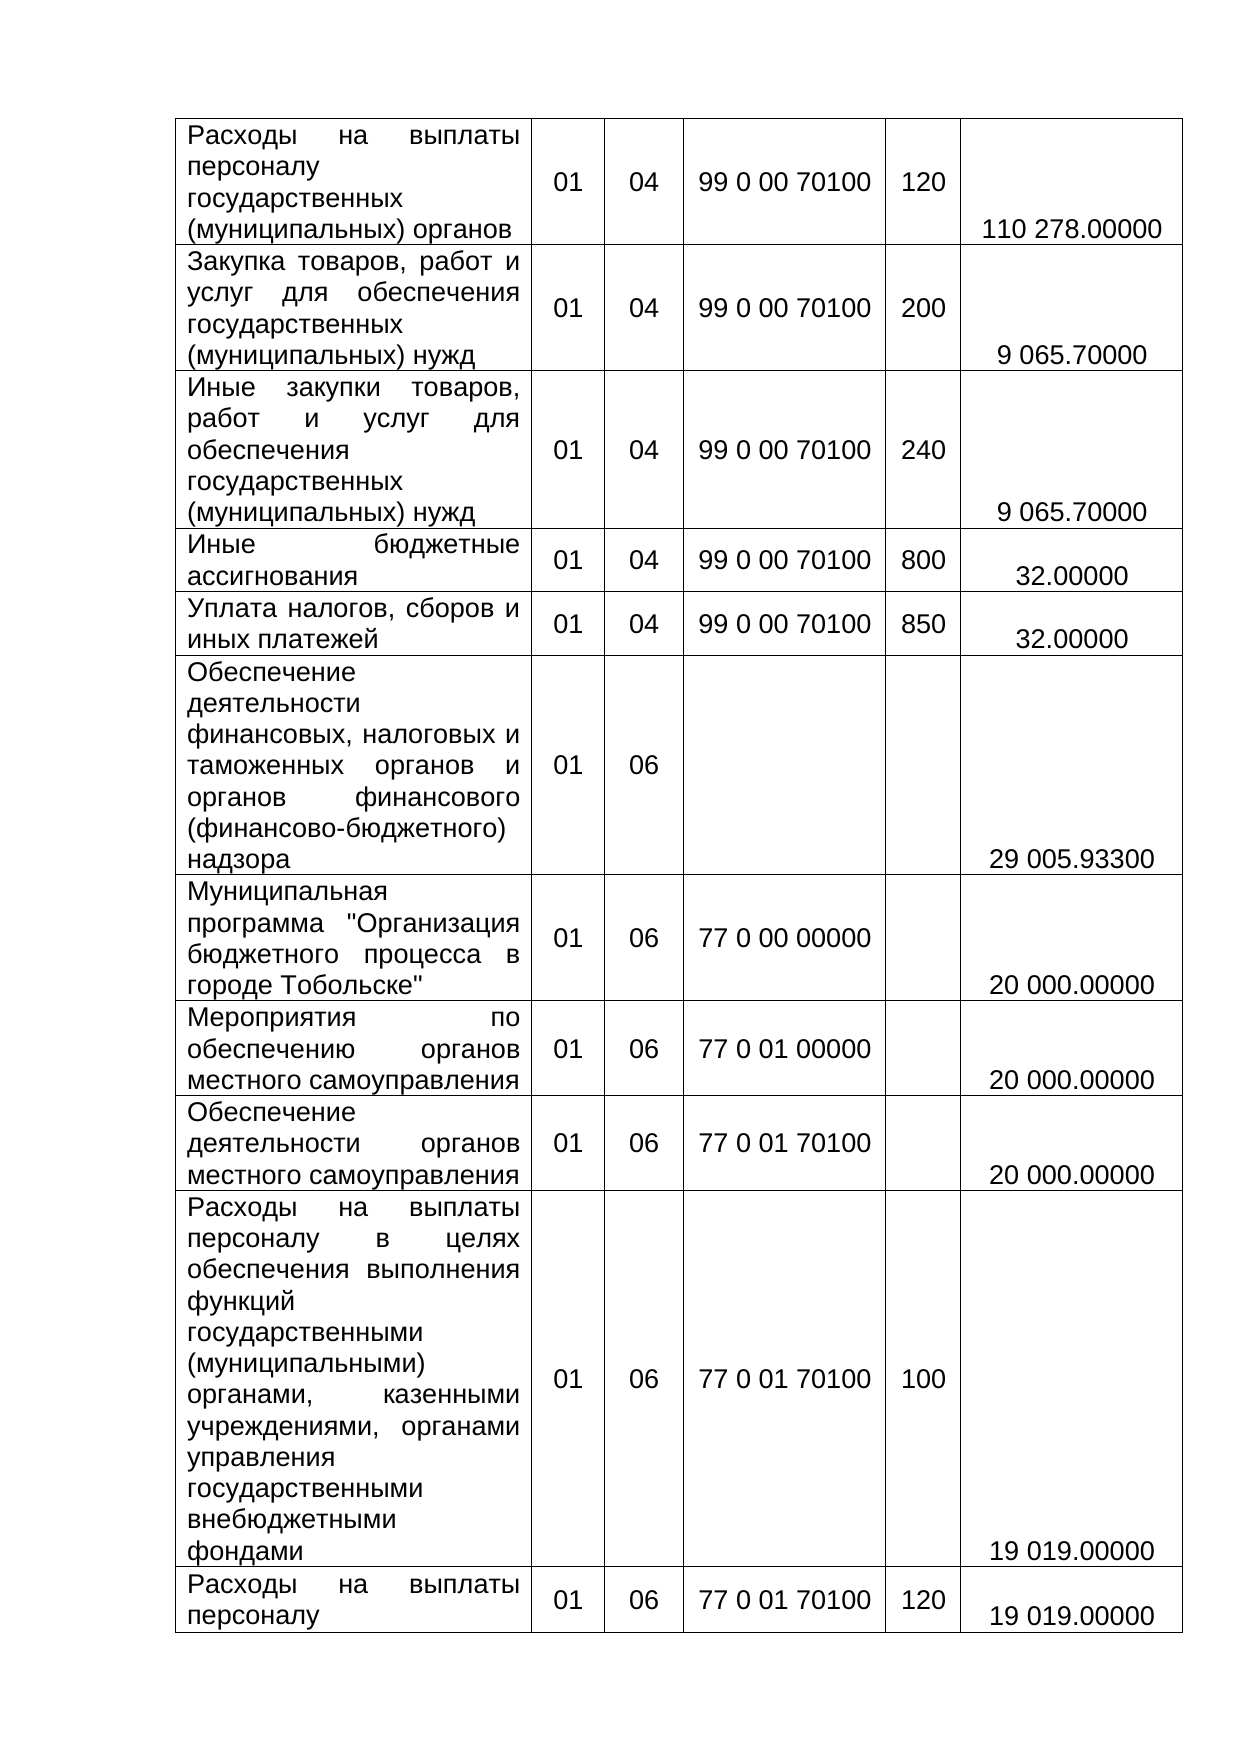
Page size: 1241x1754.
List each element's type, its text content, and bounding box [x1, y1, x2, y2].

table_cell Мероприятия по обеспечению органов местного самоуправления [176, 1001, 531, 1095]
table_cell 120 [886, 119, 960, 244]
table_cell 800 [886, 529, 960, 591]
table_cell 20 000.00000 [961, 875, 1182, 1000]
table_cell Иные закупки товаров, работ и услуг для обеспечения государственных (муниципальных) нужд [176, 371, 531, 527]
table_cell 20 000.00000 [961, 1001, 1182, 1095]
table_cell 77 0 01 70100 [684, 1096, 885, 1190]
table_cell 06 [605, 1567, 683, 1632]
table_cell 04 [605, 245, 683, 370]
table_cell 06 [605, 656, 683, 874]
table_cell 99 0 00 70100 [684, 592, 885, 654]
table_cell 32.00000 [961, 529, 1182, 591]
table_cell [684, 656, 885, 874]
table_cell 04 [605, 529, 683, 591]
table_cell 77 0 01 70100 [684, 1191, 885, 1566]
table_cell 01 [532, 371, 604, 527]
table_cell [886, 656, 960, 874]
table_cell 99 0 00 70100 [684, 371, 885, 527]
table_cell 32.00000 [961, 592, 1182, 654]
table_cell 01 [532, 119, 604, 244]
table_cell 01 [532, 656, 604, 874]
table_cell 100 [886, 1191, 960, 1566]
table_cell Уплата налогов, сборов и иных платежей [176, 592, 531, 654]
table_cell 19 019.00000 [961, 1191, 1182, 1566]
table_cell 01 [532, 1191, 604, 1566]
table_cell [886, 875, 960, 1000]
table_cell 110 278.00000 [961, 119, 1182, 244]
table_cell Расходы на выплаты персоналу государственных (муниципальных) органов [176, 119, 531, 244]
table_cell 01 [532, 529, 604, 591]
table_cell 01 [532, 592, 604, 654]
table_cell 77 0 01 70100 [684, 1567, 885, 1632]
table_cell 240 [886, 371, 960, 527]
table_cell Закупка товаров, работ и услуг для обеспечения государственных (муниципальных) нужд [176, 245, 531, 370]
table_cell Обеспечение деятельности финансовых, налоговых и таможенных органов и органов финансового (финансово-бюджетного) надзора [176, 656, 531, 874]
table_cell 04 [605, 371, 683, 527]
table_cell 04 [605, 119, 683, 244]
table_cell 20 000.00000 [961, 1096, 1182, 1190]
table_cell Муниципальная программа "Организация бюджетного процесса в городе Тобольске" [176, 875, 531, 1000]
table_cell 06 [605, 875, 683, 1000]
table_cell 99 0 00 70100 [684, 529, 885, 591]
table_cell Обеспечение деятельности органов местного самоуправления [176, 1096, 531, 1190]
table_cell 01 [532, 1567, 604, 1632]
table_cell [886, 1001, 960, 1095]
table_cell [886, 1096, 960, 1190]
table_cell 06 [605, 1096, 683, 1190]
table_cell 01 [532, 245, 604, 370]
table_cell 9 065.70000 [961, 245, 1182, 370]
table_cell 06 [605, 1001, 683, 1095]
table_cell 77 0 00 00000 [684, 875, 885, 1000]
table_cell 850 [886, 592, 960, 654]
table_cell 06 [605, 1191, 683, 1566]
table_cell 9 065.70000 [961, 371, 1182, 527]
table_cell 200 [886, 245, 960, 370]
table_cell 01 [532, 1096, 604, 1190]
table_cell 120 [886, 1567, 960, 1632]
table_cell 01 [532, 1001, 604, 1095]
table_cell Расходы на выплаты персоналу в целях обеспечения выполнения функций государственными (муниципальными) органами, казенными учреждениями, органами управления государственными внебюджетными фондами [176, 1191, 531, 1566]
table_cell 29 005.93300 [961, 656, 1182, 874]
table_cell 19 019.00000 [961, 1567, 1182, 1632]
table_cell 04 [605, 592, 683, 654]
table_cell 77 0 01 00000 [684, 1001, 885, 1095]
table_cell 99 0 00 70100 [684, 119, 885, 244]
table_cell 01 [532, 875, 604, 1000]
table_cell 99 0 00 70100 [684, 245, 885, 370]
table_cell Иные бюджетные ассигнования [176, 529, 531, 591]
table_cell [176, 1567, 531, 1632]
